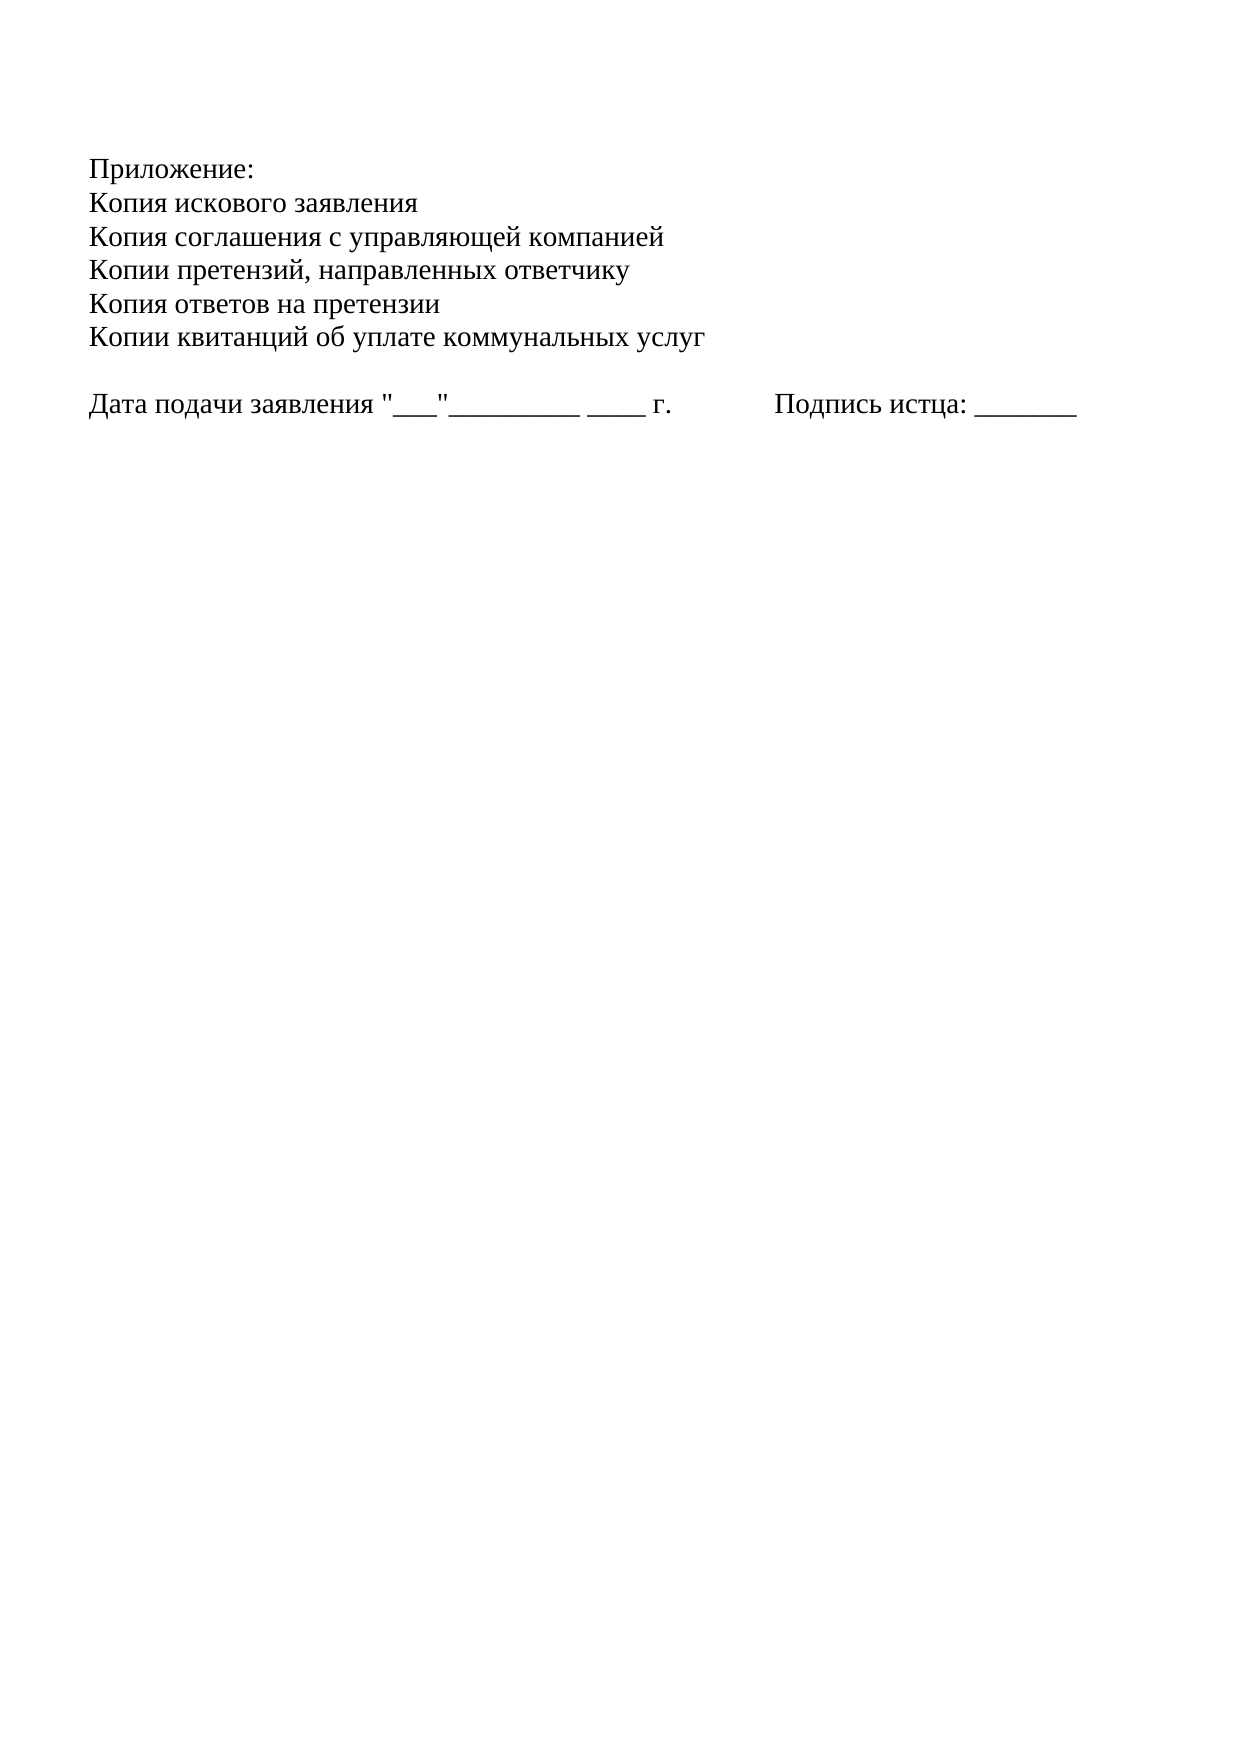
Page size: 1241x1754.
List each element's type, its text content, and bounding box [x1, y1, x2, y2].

text Копии квитанций об уплате коммунальных услуг [89, 319, 1152, 353]
text Копия соглашения с управляющей компанией [89, 219, 1152, 252]
text Копия ответов на претензии [89, 286, 1152, 319]
text Приложение: [89, 152, 1152, 185]
text Дата подачи заявления "___"_________ ____ г. Подпись истца: _______ [89, 386, 1152, 420]
text Копии претензий, направленных ответчику [89, 252, 1152, 286]
text Копия искового заявления [89, 185, 1152, 219]
